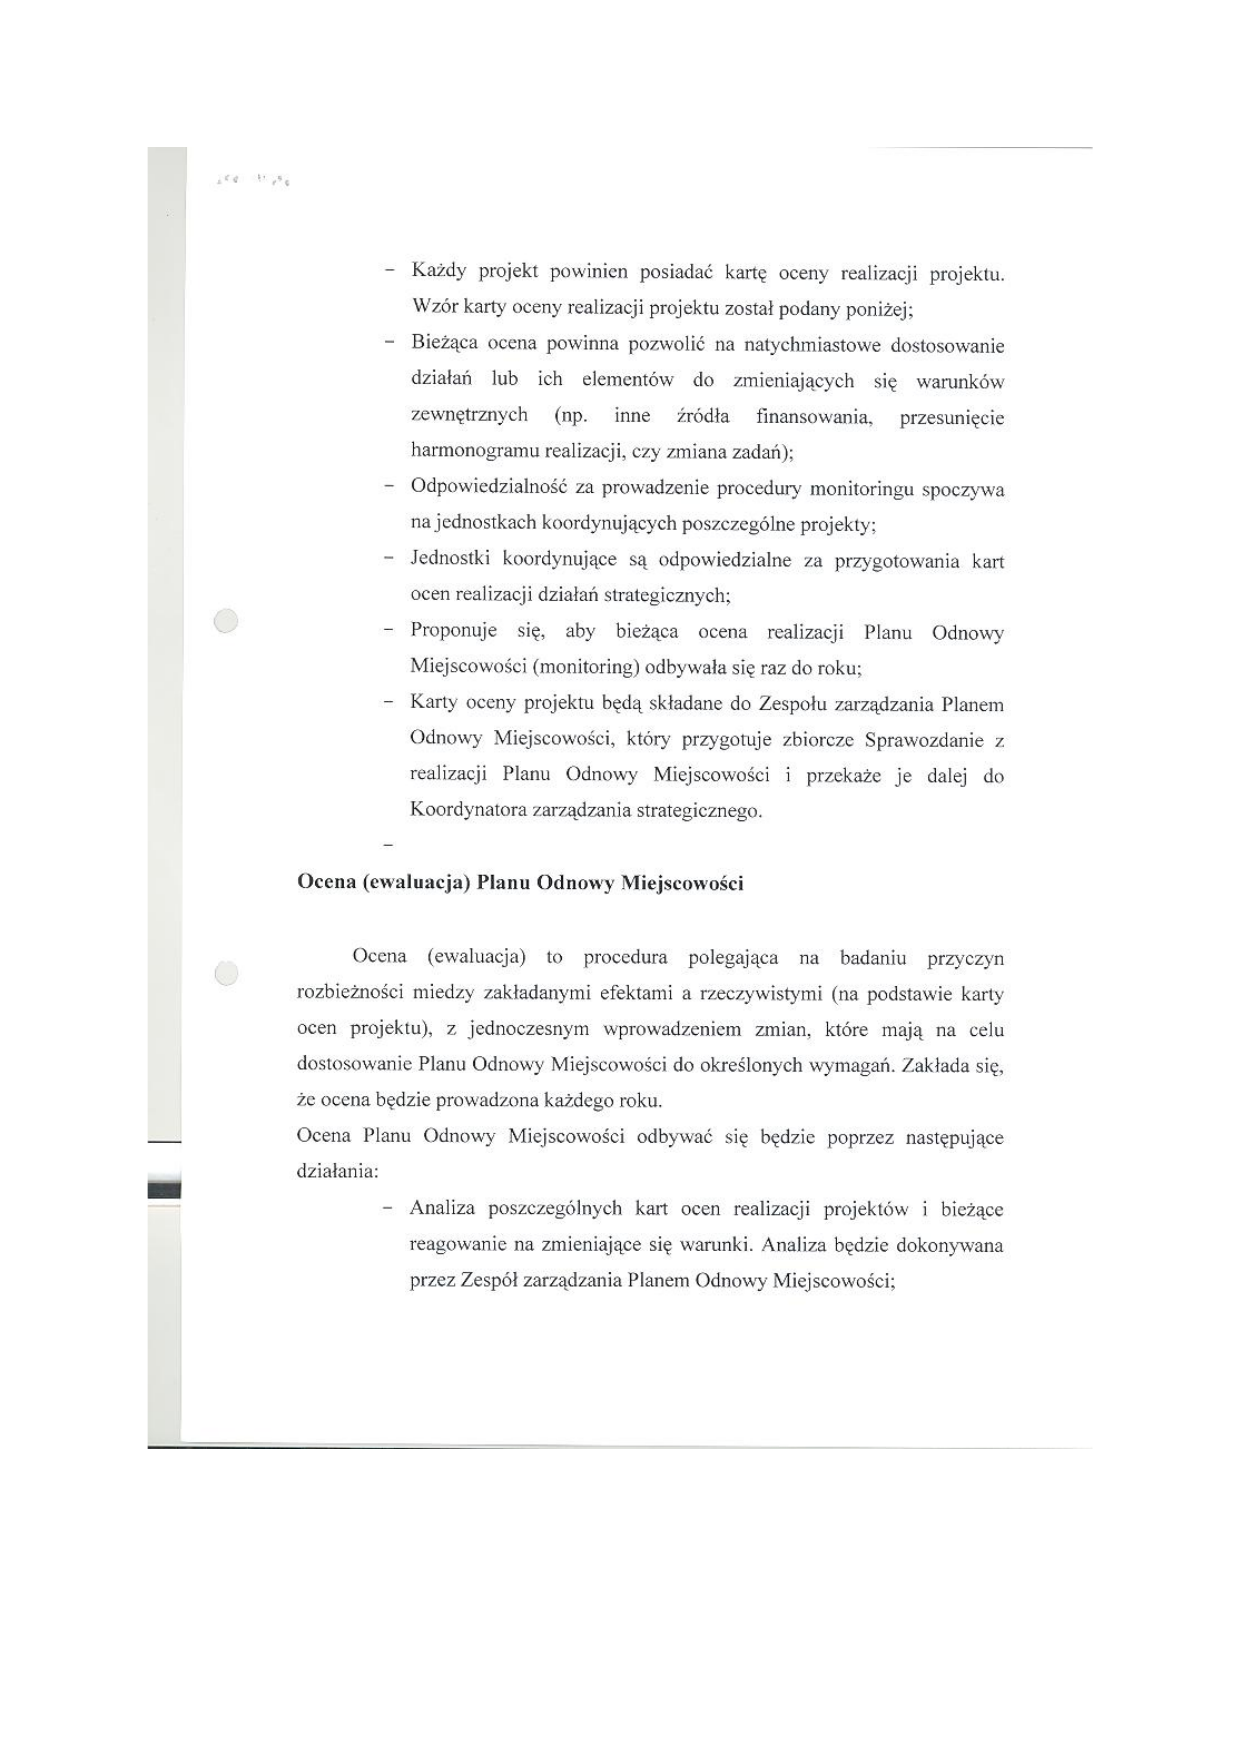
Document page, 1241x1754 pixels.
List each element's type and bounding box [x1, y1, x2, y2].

picture [147, 147, 1093, 1449]
